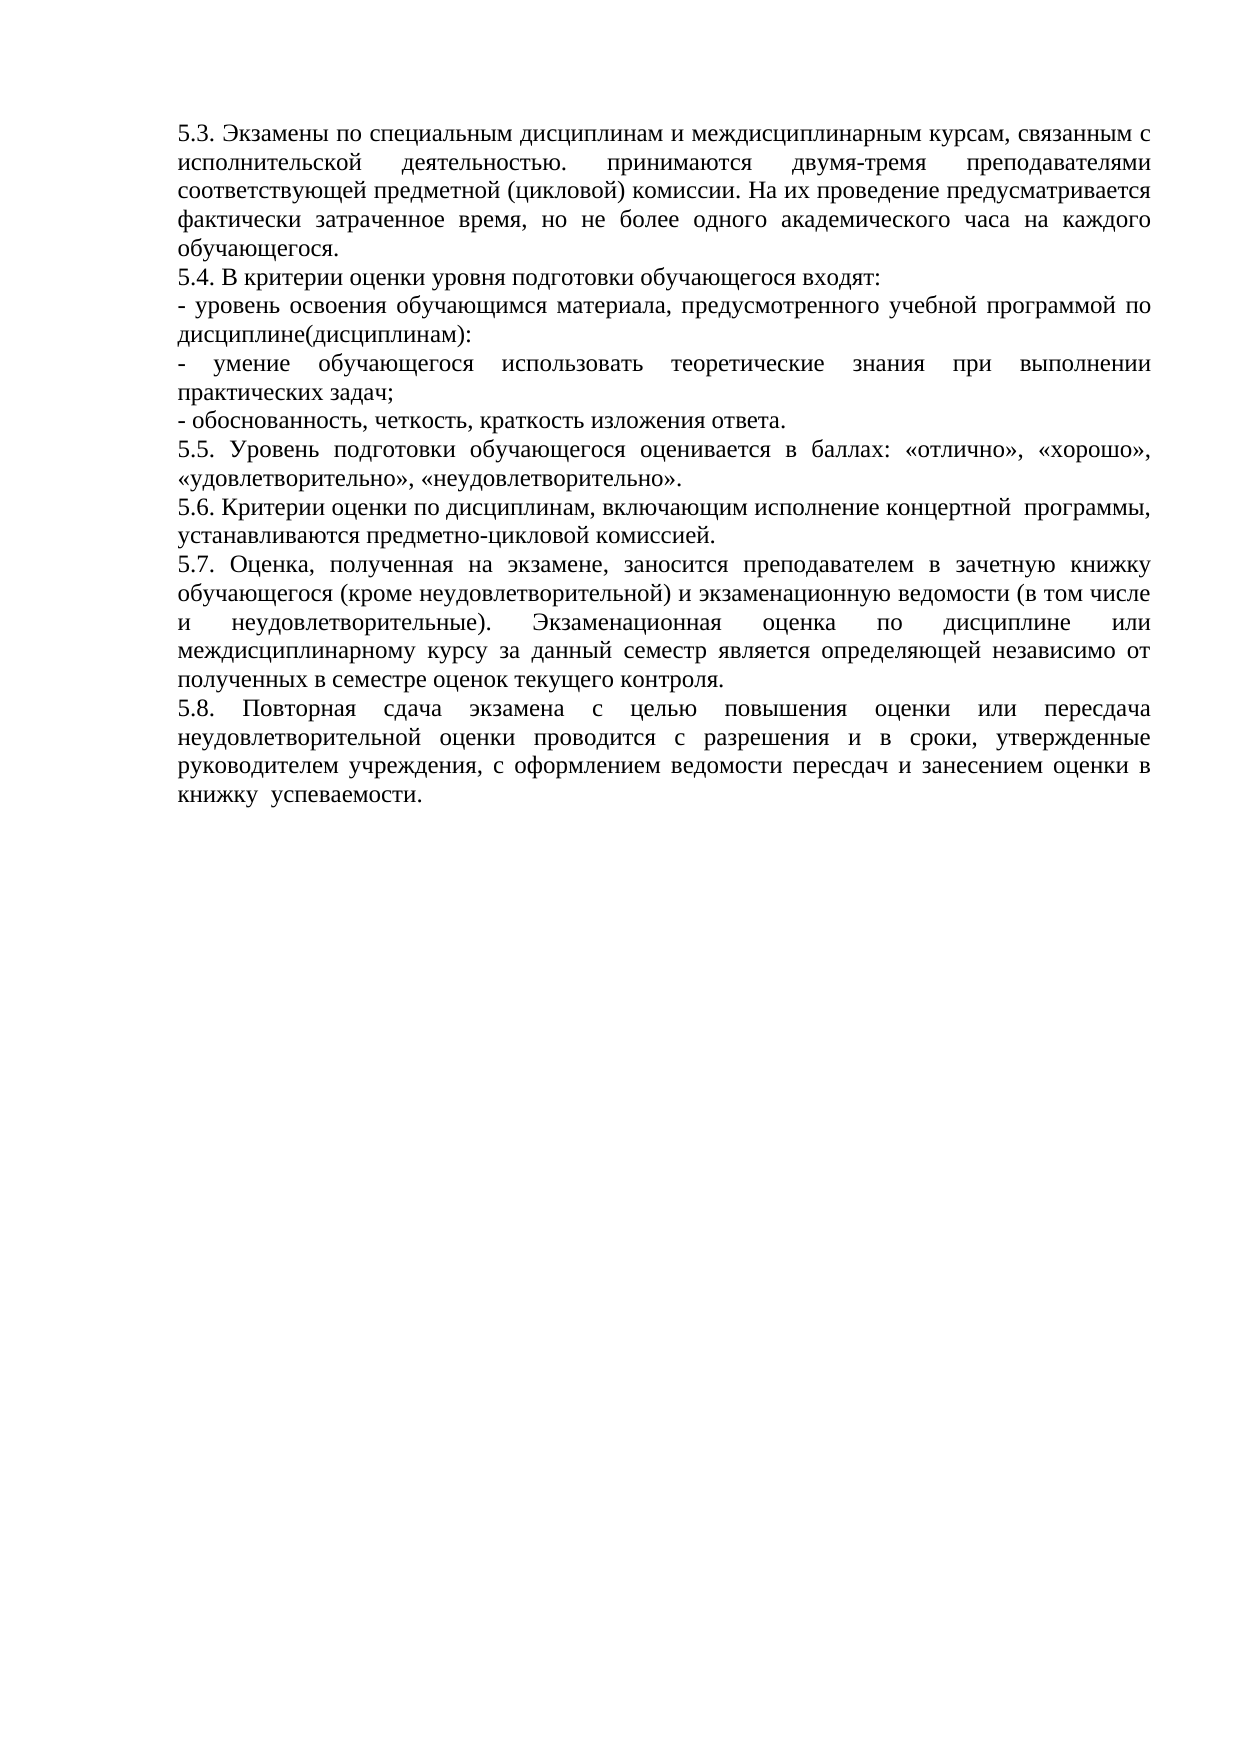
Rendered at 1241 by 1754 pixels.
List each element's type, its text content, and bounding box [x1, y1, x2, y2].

text 5.8. Повторная сдача экзамена с целью повышения оценки или пересдача неудовлетворительной оценки проводится с разрешения и в сроки, утвержденные руководителем учреждения, с оформлением ведомости пересдач и занесением оценки в книжку успеваемости. [177, 693, 1152, 808]
text - уровень освоения обучающимся материала, предусмотренного учебной программой по дисциплине(дисциплинам): [177, 291, 1152, 348]
text 5.5. Уровень подготовки обучающегося оценивается в баллах: «отлично», «хорошо», «удовлетворительно», «неудовлетворительно». [177, 434, 1152, 492]
text 5.7. Оценка, полученная на экзамене, заносится преподавателем в зачетную книжку обучающегося (кроме неудовлетворительной) и экзаменационную ведомости (в том числе и неудовлетворительные). Экзаменационная оценка по дисциплине или междисциплинарному курсу за данный семестр является определяющей независимо от полученных в семестре оценок текущего контроля. [177, 549, 1152, 693]
text - обоснованность, четкость, краткость изложения ответа. [177, 406, 1152, 434]
text 5.4. В критерии оценки уровня подготовки обучающегося входят: [177, 262, 1152, 291]
text - умение обучающегося использовать теоретические знания при выполнении практических задач; [177, 348, 1152, 406]
text 5.6. Критерии оценки по дисциплинам, включающим исполнение концертной программы, устанавливаются предметно-цикловой комиссией. [177, 492, 1152, 549]
text 5.3. Экзамены по специальным дисциплинам и междисциплинарным курсам, связанным с исполнительской деятельностью. принимаются двумя-тремя преподавателями соответствующей предметной (цикловой) комиссии. На их проведение предусматривается фактически затраченное время, но не более одного академического часа на каждого обучающегося. [177, 118, 1152, 262]
